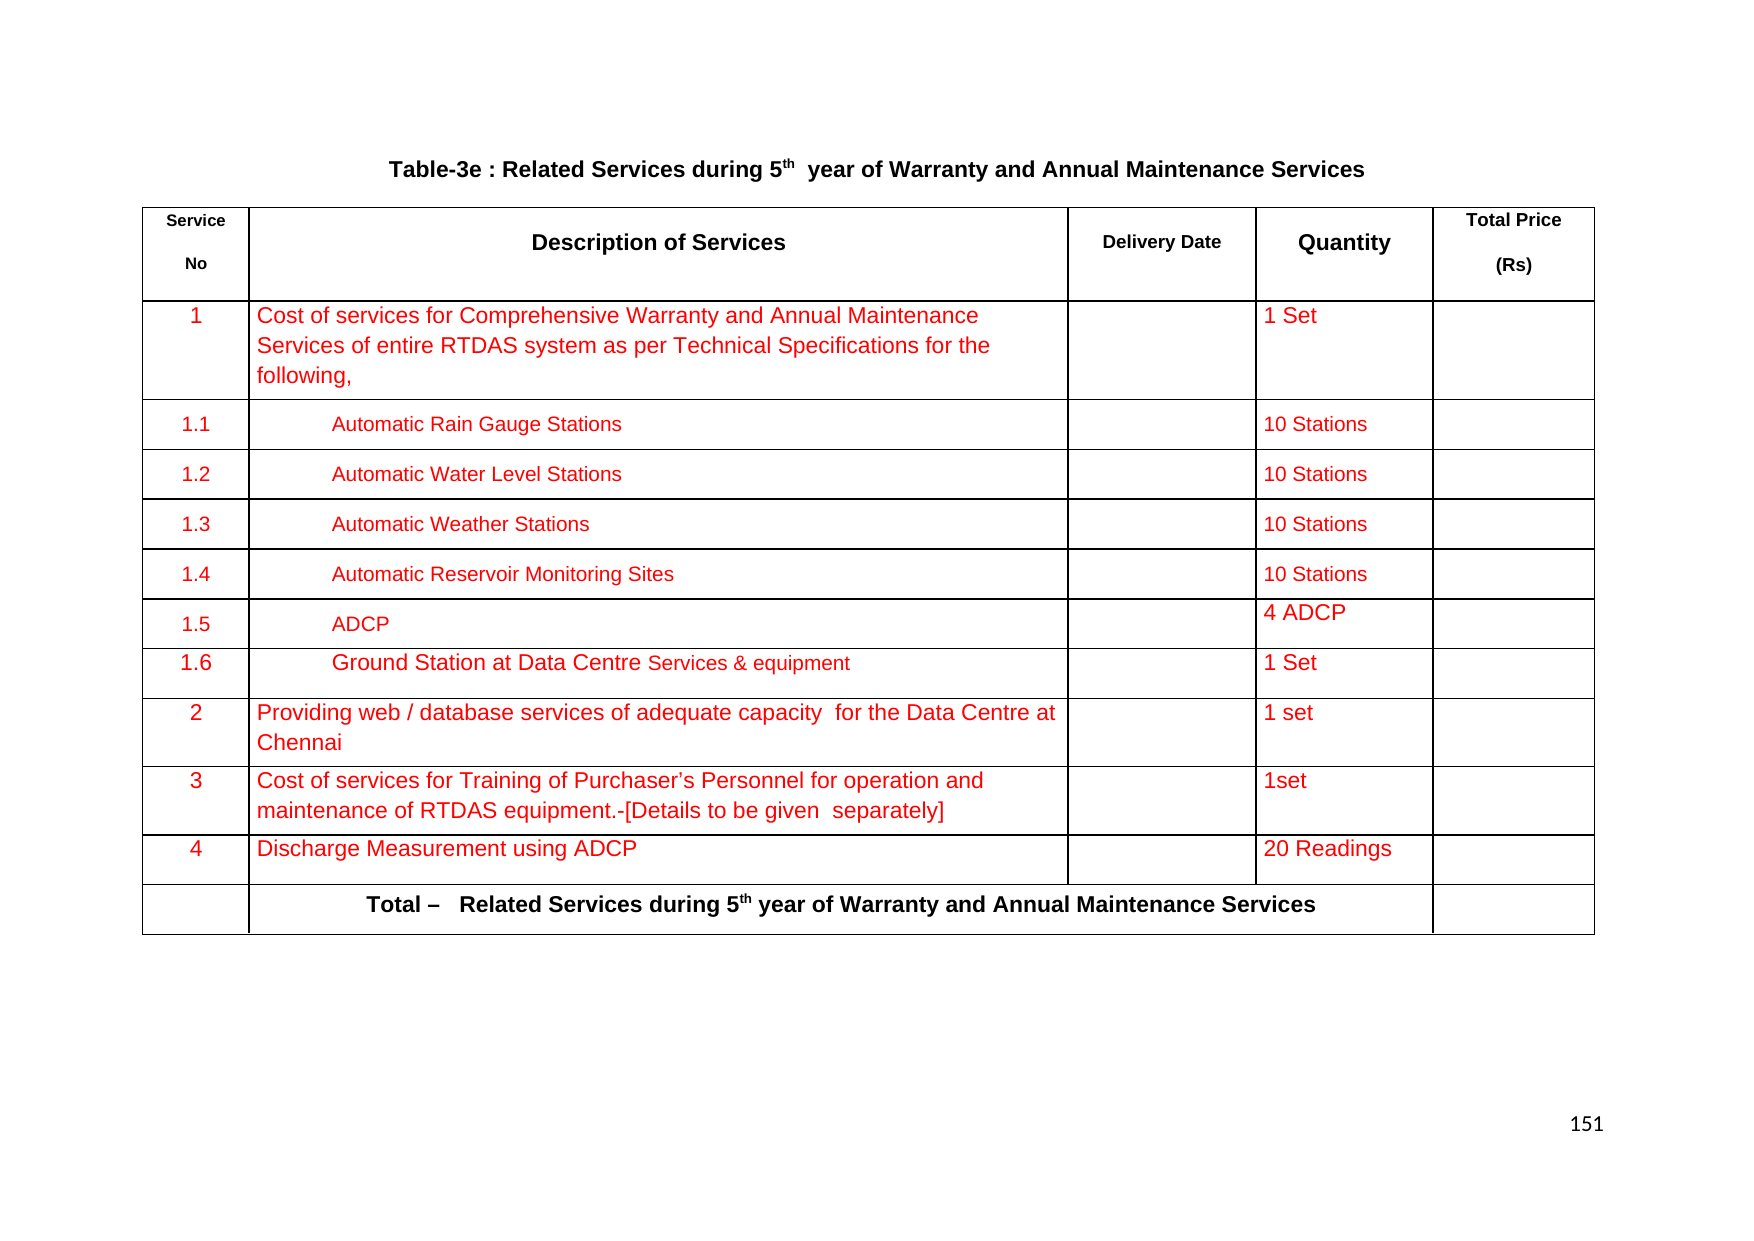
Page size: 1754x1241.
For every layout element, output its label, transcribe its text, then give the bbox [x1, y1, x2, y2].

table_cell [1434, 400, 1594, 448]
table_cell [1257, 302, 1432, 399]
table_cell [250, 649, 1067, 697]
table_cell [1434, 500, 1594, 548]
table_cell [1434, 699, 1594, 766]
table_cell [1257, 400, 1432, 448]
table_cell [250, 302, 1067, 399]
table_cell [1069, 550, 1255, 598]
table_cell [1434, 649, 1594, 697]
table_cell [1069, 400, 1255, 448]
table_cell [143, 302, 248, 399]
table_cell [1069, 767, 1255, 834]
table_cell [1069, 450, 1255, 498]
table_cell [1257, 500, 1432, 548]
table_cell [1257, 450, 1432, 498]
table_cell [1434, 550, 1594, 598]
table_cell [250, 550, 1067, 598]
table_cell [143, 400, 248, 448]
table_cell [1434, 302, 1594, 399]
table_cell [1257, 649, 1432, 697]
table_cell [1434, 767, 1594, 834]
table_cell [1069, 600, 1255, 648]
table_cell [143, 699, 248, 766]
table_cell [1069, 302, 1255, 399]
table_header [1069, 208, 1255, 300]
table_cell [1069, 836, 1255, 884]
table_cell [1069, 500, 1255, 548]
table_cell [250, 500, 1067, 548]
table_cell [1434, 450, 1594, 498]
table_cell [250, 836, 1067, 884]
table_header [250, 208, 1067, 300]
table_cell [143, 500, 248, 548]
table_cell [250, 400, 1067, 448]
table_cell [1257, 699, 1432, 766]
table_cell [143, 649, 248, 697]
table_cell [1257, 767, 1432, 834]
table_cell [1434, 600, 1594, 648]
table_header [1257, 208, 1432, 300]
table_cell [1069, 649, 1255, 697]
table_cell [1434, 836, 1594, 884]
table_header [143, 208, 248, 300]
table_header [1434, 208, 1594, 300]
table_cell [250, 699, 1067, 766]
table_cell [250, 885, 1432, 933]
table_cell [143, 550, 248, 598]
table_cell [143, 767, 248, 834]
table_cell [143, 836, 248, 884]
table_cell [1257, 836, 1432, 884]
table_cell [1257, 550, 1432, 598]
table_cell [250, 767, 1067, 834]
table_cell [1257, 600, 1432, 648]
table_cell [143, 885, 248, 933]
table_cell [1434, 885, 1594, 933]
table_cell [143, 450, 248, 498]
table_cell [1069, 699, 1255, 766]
text Table-3e : Related Services during 5th year of Warranty and Annual Maintenance Services [150, 156, 1604, 182]
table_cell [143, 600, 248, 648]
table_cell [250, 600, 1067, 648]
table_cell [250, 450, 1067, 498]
